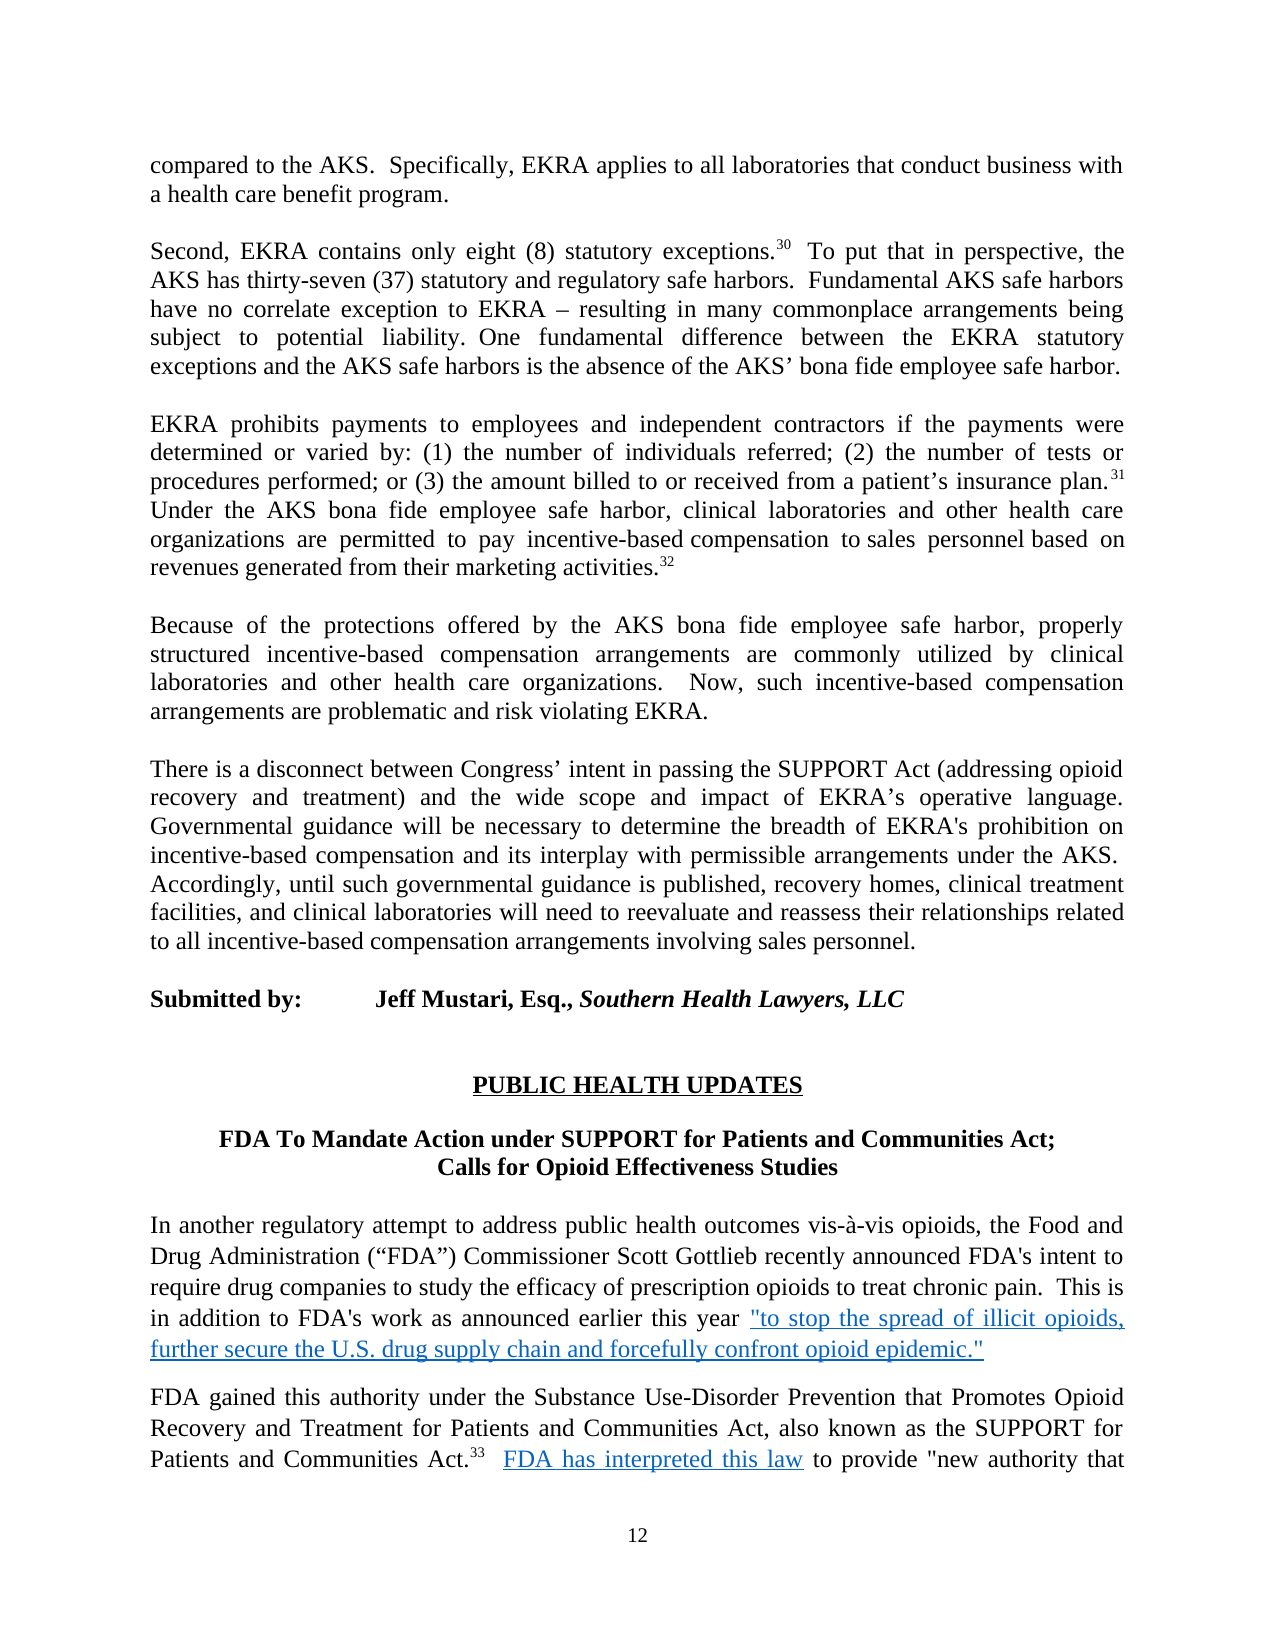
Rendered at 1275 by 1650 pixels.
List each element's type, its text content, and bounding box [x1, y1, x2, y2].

text Second, EKRA contains only eight (8) statutory exceptions. To put that in perspective, the AKS has thirty-seven (37) statutory and regulatory safe harbors. Fundamental AKS safe harbors have no correlate exception to EKRA – resulting in many commonplace arrangements being subject to potential liability. One fundamental difference between the EKRA statutory exceptions and the AKS safe harbors is the absence of the AKS’ bona fide employee safe harbor. [150, 236, 1125, 380]
text Because of the protections offered by the AKS bona fide employee safe harbor, properly structured incentive-based compensation arrangements are commonly utilized by clinical laboratories and other health care organizations. Now, such incentive-based compensation arrangements are problematic and risk violating EKRA. [150, 610, 1125, 725]
text There is a disconnect between Congress’ intent in passing the SUPPORT Act (addressing opioid recovery and treatment) and the wide scope and impact of EKRA’s operative language. Governmental guidance will be necessary to determine the breadth of EKRA's prohibition on incentive-based compensation and its interplay with permissible arrangements under the AKS. Accordingly, until such governmental guidance is published, recovery homes, clinical treatment facilities, and clinical laboratories will need to reevaluate and reassess their relationships related to all incentive-based compensation arrangements involving sales personnel. [150, 754, 1125, 955]
text PUBLIC HEALTH UPDATES [150, 1070, 1125, 1099]
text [150, 1382, 1125, 1473]
text Calls for Opioid Effectiveness Studies [150, 1152, 1125, 1181]
text Submitted by: Jeff Mustari, Esq., Southern Health Lawyers, LLC [150, 984, 1125, 1012]
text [150, 150, 1125, 207]
text In another regulatory attempt to address public health outcomes vis-à-vis opioids, the Food and Drug Administration (“FDA”) Commissioner Scott Gottlieb recently announced FDA's intent to require drug companies to study the efficacy of prescription opioids to treat chronic pain. This is in addition to FDA's work as announced earlier this year "to stop the spread of illicit opioids, further secure the U.S. drug supply chain and forcefully confront opioid epidemic." [150, 1210, 1125, 1363]
text FDA To Mandate Action under SUPPORT for Patients and Communities Act; [150, 1124, 1125, 1152]
text EKRA prohibits payments to employees and independent contractors if the payments were determined or varied by: (1) the number of individuals referred; (2) the number of tests or procedures performed; or (3) the amount billed to or received from a patient’s insurance plan. Under the AKS bona fide employee safe harbor, clinical laboratories and other health care organizations are permitted to pay incentive-based compensation to sales personnel based on revenues generated from their marketing activities. [150, 409, 1125, 581]
